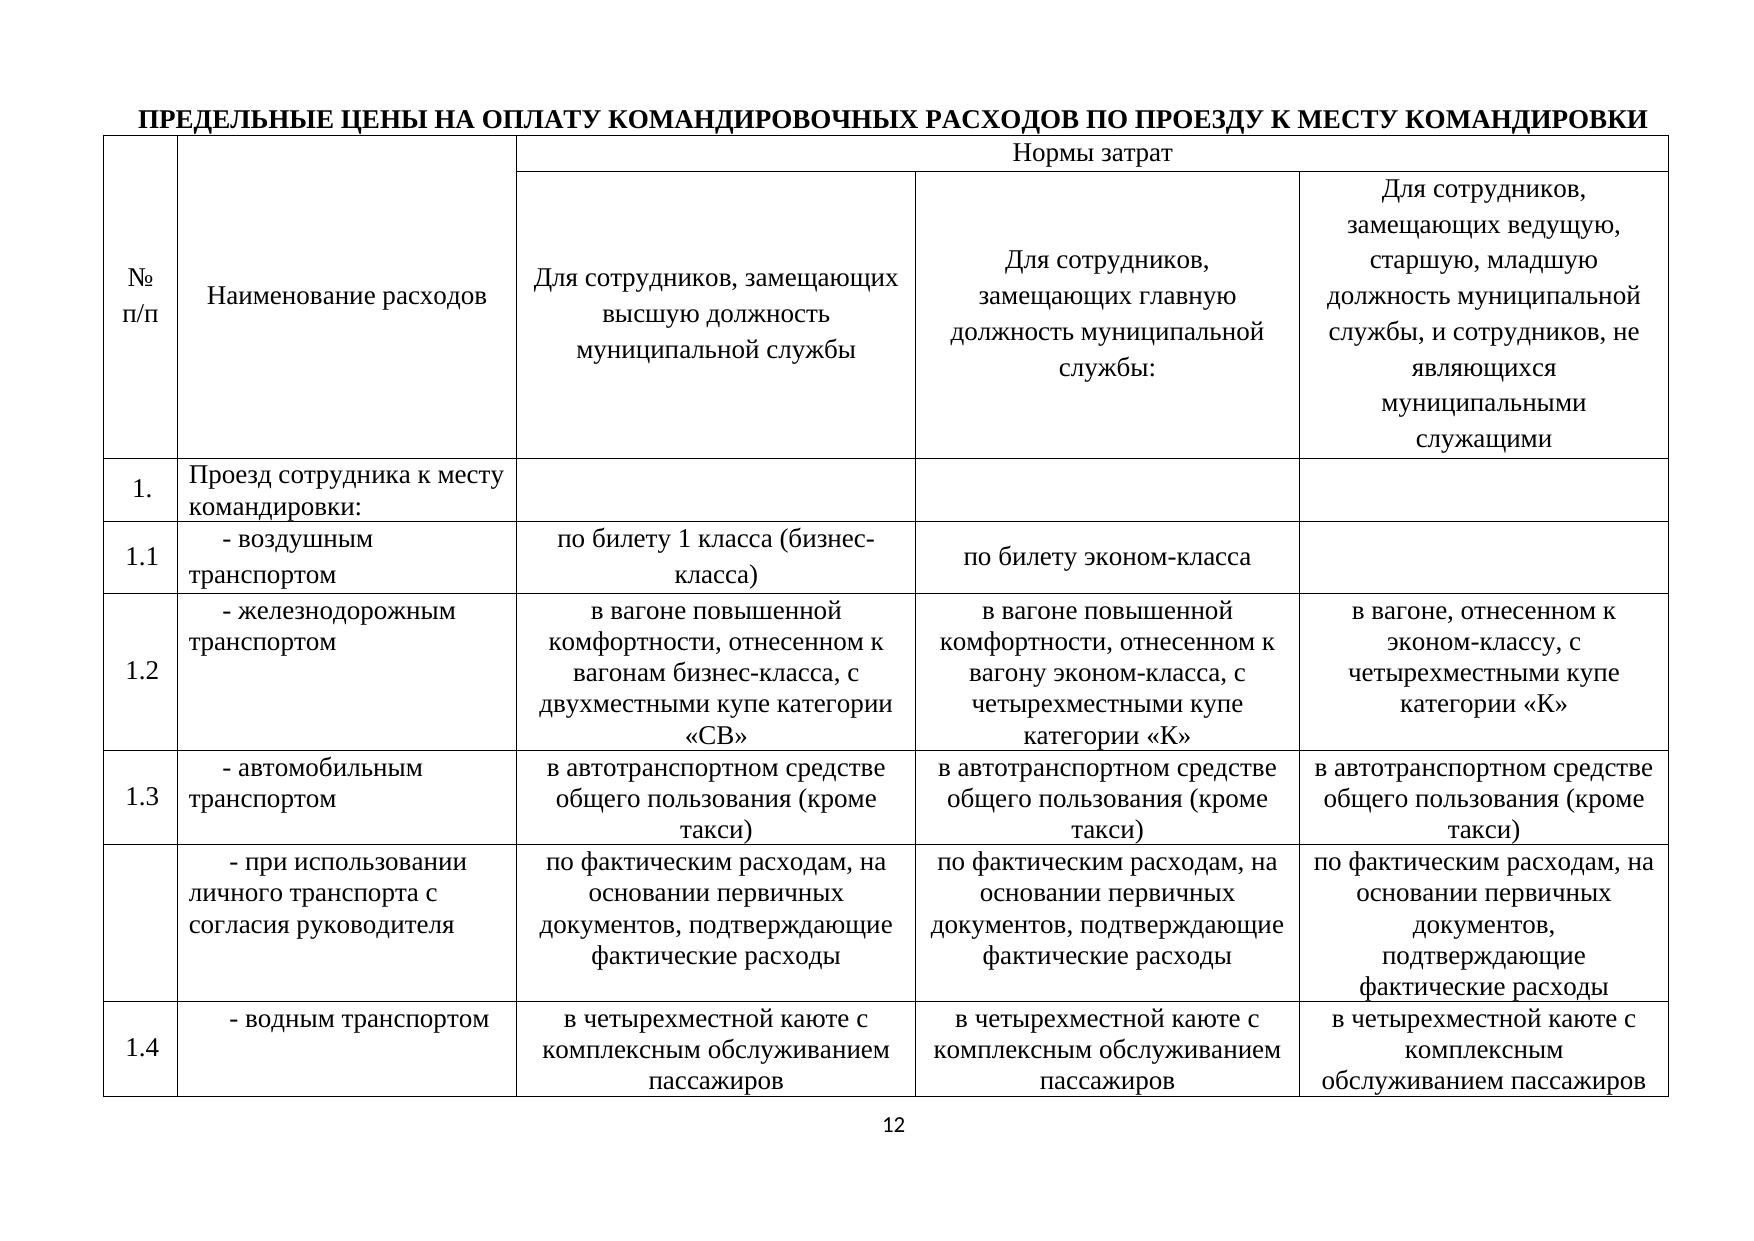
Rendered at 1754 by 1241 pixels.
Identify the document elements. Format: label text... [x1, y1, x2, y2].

table_cell Проезд сотрудника к месту командировки: [178, 459, 516, 521]
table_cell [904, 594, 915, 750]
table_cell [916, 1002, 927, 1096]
table_cell [517, 459, 915, 521]
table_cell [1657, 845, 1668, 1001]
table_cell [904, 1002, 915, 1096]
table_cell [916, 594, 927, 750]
table_cell Для сотрудников, замещающих высшую должность муниципальной службы [517, 172, 915, 458]
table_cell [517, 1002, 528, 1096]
table_cell Для сотрудников, замещающих ведущую, старшую, младшую должность муниципальной службы, и сотрудников, не являющихся муниципальными служащими [1300, 172, 1668, 458]
table_cell по фактическим расходам, на основании первичных документов, подтверждающие фактические расходы [517, 845, 915, 1001]
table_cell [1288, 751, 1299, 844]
table_cell 1. [104, 459, 177, 521]
table_cell [104, 845, 177, 1001]
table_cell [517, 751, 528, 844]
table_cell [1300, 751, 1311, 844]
table_cell 1.3 [104, 751, 177, 844]
table_cell - железнодорожным транспортом [178, 594, 516, 750]
table_cell по билету эконом-класса [916, 522, 1299, 593]
table_header № п/п [104, 136, 177, 458]
table_cell [1300, 522, 1668, 593]
table_header Нормы затрат [517, 136, 1668, 171]
table_cell [1300, 459, 1668, 521]
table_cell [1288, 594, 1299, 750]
table_cell Для сотрудников, замещающих главную должность муниципальной службы: [916, 172, 1299, 458]
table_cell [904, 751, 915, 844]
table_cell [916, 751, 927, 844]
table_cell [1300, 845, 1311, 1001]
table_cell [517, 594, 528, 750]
table_cell 1.1 [104, 522, 177, 593]
table_cell - водным транспортом [178, 1002, 516, 1096]
table_cell [916, 459, 1299, 521]
text ПРЕДЕЛЬНЫЕ ЦЕНЫ НА ОПЛАТУ КОМАНДИРОВОЧНЫХ РАСХОДОВ ПО ПРОЕЗДУ К МЕСТУ КОМАНДИРОВКИ [118, 103, 1668, 134]
table_cell - при использовании личного транспорта с согласия руководителя [178, 845, 516, 1001]
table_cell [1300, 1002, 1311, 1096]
table_cell - автомобильным транспортом [178, 751, 516, 844]
table_cell 1.2 [104, 594, 177, 750]
table_cell по фактическим расходам, на основании первичных документов, подтверждающие фактические расходы [916, 845, 1299, 1001]
table_cell 1.4 [104, 1002, 177, 1096]
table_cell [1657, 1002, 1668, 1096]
table_cell - воздушным транспортом [178, 522, 516, 593]
table_header Наименование расходов [178, 136, 516, 458]
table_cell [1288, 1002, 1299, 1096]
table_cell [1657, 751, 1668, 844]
table_cell в вагоне, отнесенном к эконом-классу, с четырехместными купе категории «К» [1300, 594, 1668, 750]
table_cell по билету 1 класса (бизнес-класса) [517, 522, 915, 593]
